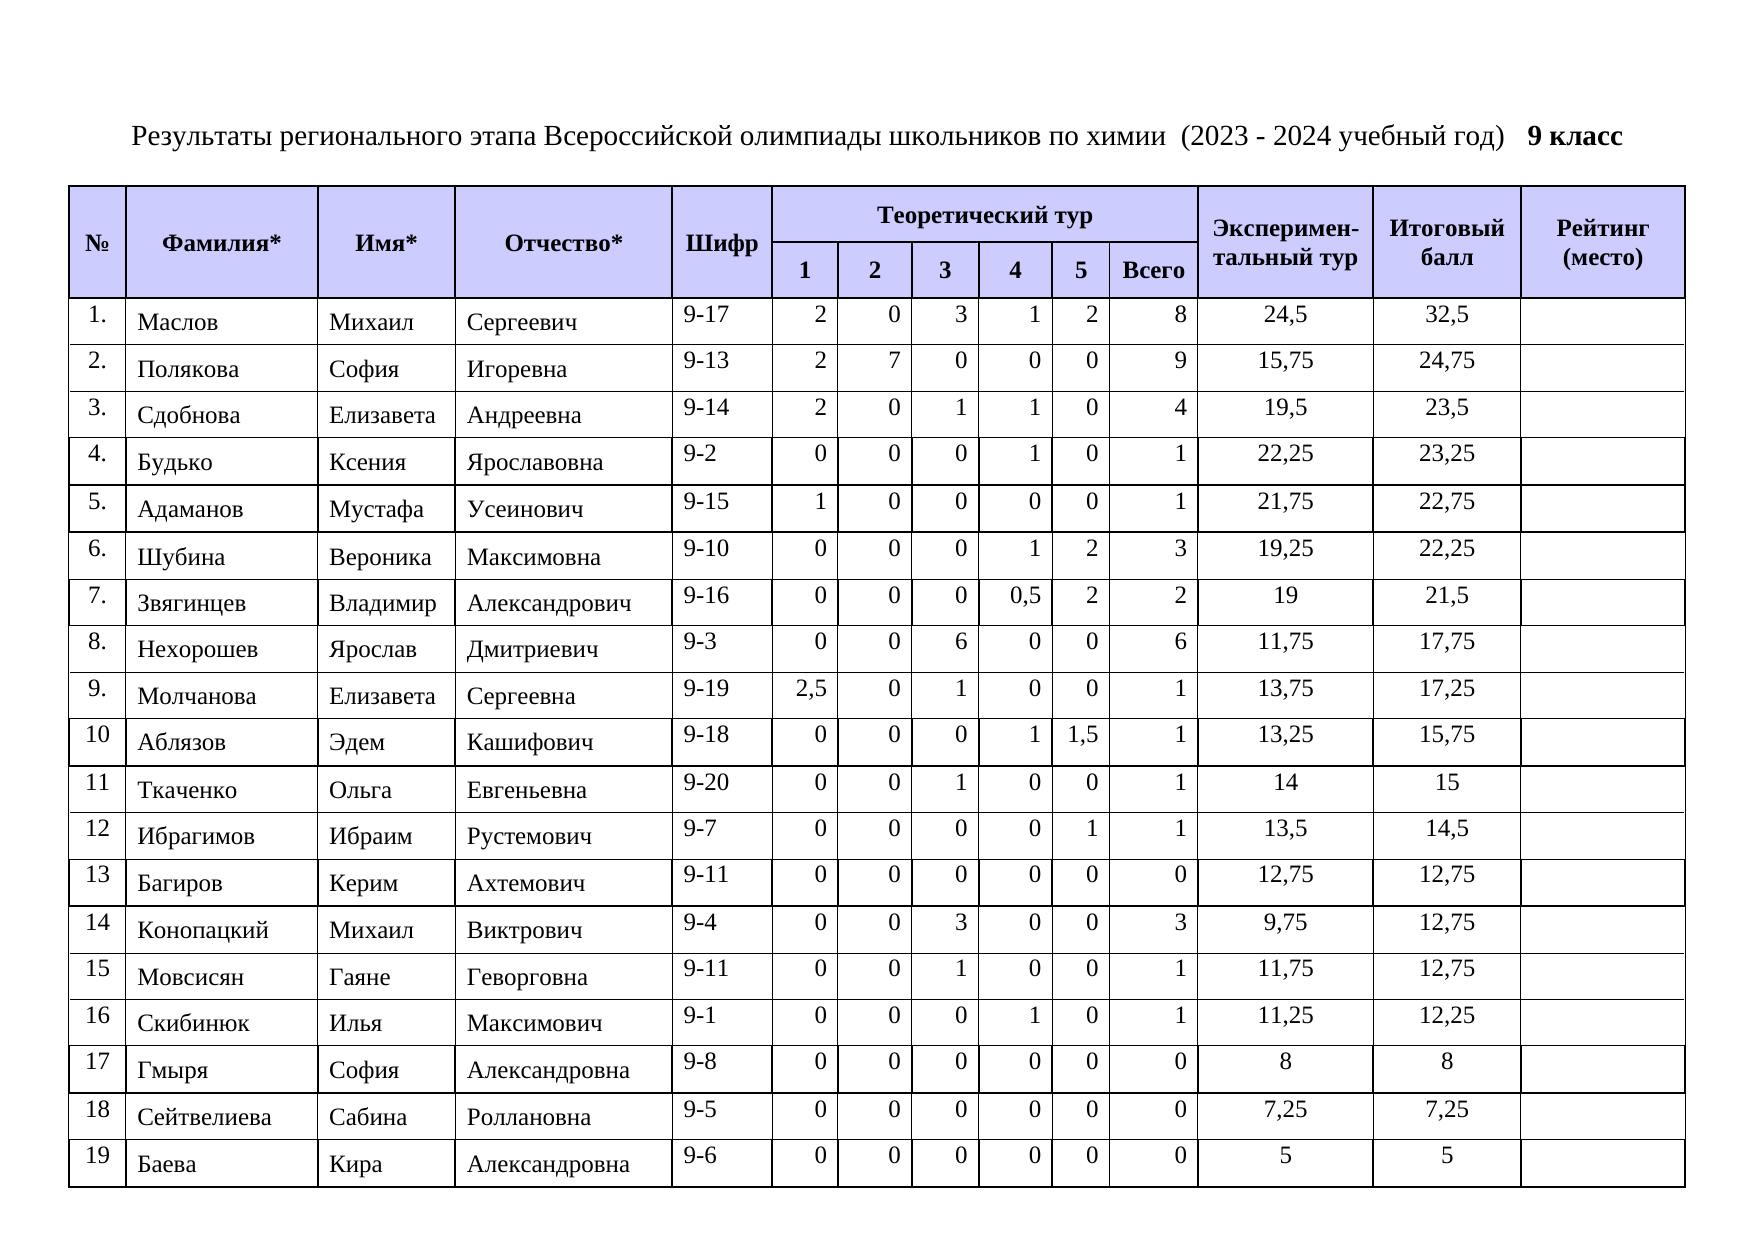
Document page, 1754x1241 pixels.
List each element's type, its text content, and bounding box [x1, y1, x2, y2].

table_cell 0 [838, 392, 911, 437]
table_cell 0 [1053, 954, 1109, 999]
table_cell 0 [1110, 1046, 1197, 1092]
table_cell 1 [1110, 1000, 1197, 1045]
table_cell 0 [912, 1000, 978, 1045]
table_cell 12,75 [1374, 954, 1520, 999]
table_cell 0 [1053, 1046, 1109, 1092]
table_cell Аблязов [127, 719, 317, 764]
table_cell 1 [1110, 767, 1197, 812]
table_cell 9 [1110, 345, 1197, 391]
table_cell 14 [69, 907, 125, 952]
table_cell Дмитриевич [456, 626, 672, 672]
table_cell Ахтемович [456, 860, 671, 905]
table_cell 9-4 [673, 907, 772, 952]
table_cell 2,5 [1110, 719, 1197, 764]
table_cell 0 [912, 813, 978, 858]
table_cell [1521, 533, 1685, 579]
table_cell 0 [979, 673, 1052, 718]
table_cell Кира [319, 1140, 454, 1186]
table_cell 0 [980, 1140, 1051, 1186]
table_cell [1521, 1094, 1685, 1139]
table_cell [1521, 999, 1685, 1045]
table_cell 24,75 [1374, 345, 1520, 391]
table_cell Сабина [318, 1094, 455, 1139]
table_cell 1 [979, 392, 1052, 437]
table_cell 5 [1199, 1140, 1372, 1186]
table_cell Сергеевна [456, 673, 672, 718]
table_cell 0 [773, 533, 837, 579]
table_cell 15 [69, 953, 125, 999]
table_cell 1 [912, 392, 978, 437]
table_cell Шубина [126, 533, 317, 579]
table_cell Александрович [456, 580, 671, 625]
table_cell 1 [979, 1000, 1052, 1045]
table_cell 16 [69, 999, 125, 1045]
table_cell 7. [70, 580, 125, 625]
table_cell Конопацкий [126, 907, 317, 952]
table_cell 14,5 [1374, 813, 1520, 858]
table_cell 8 [1199, 1046, 1372, 1092]
table_cell 0 [838, 1000, 911, 1045]
table_header Экспериментальный тур [1199, 187, 1372, 297]
table_cell 9-14 [673, 392, 772, 437]
table_cell 0 [773, 580, 837, 625]
table_cell 3,5 [1110, 673, 1197, 718]
table_cell 1 [773, 243, 837, 297]
table_cell 0 [839, 1140, 911, 1186]
table_cell 3 [913, 243, 978, 297]
table_cell Ольга [318, 767, 455, 812]
table_cell Адаманов [127, 486, 317, 531]
table_cell Мустафа [319, 486, 454, 531]
table_cell 0 [913, 438, 978, 484]
table_cell 21,75 [1199, 486, 1372, 531]
table_cell 5 [1374, 1140, 1520, 1186]
table_cell 1 [912, 954, 978, 999]
table_cell 0 [838, 954, 911, 999]
table_cell 3 [912, 907, 978, 952]
table_cell 0 [913, 486, 978, 531]
table_header Фамилия* [127, 187, 317, 297]
table_cell 0 [1053, 345, 1109, 391]
table_header Итоговый балл [1374, 187, 1520, 297]
table_cell Сдобнова [126, 392, 317, 437]
table_cell 1. [69, 299, 125, 344]
table_cell [1522, 580, 1684, 625]
table_cell 19,5 [1198, 392, 1373, 437]
table_cell 10 [70, 719, 125, 764]
table_cell Всего [1110, 243, 1197, 297]
table_cell 0 [1053, 860, 1109, 905]
table_cell Баева [127, 1140, 317, 1186]
table_cell 6. [69, 533, 125, 579]
table_cell 4 [980, 243, 1051, 297]
table_cell 15,75 [1198, 345, 1373, 391]
table_cell Нехорошев [126, 626, 317, 672]
table_cell 0 [1053, 1140, 1109, 1186]
table_cell 0 [980, 860, 1051, 905]
table_cell 0 [773, 813, 837, 858]
table_cell Эдем [319, 719, 454, 764]
table_cell Евгеньевна [456, 767, 672, 812]
table_cell [1521, 672, 1685, 718]
table_cell 2 [839, 243, 911, 297]
table_cell Кашифович [456, 719, 671, 764]
table_cell Александровна [456, 1140, 671, 1186]
table_cell 9-17 [673, 299, 772, 344]
table_cell 17,25 [1374, 673, 1520, 718]
table_cell 0 [838, 1094, 911, 1139]
table_cell 0 [913, 1140, 978, 1186]
table_cell 17 [70, 1046, 125, 1092]
table_cell 11,75 [1198, 954, 1373, 999]
table_cell 0 [1053, 1094, 1109, 1139]
table_cell 9-11 [673, 860, 771, 905]
table_cell 9-20 [673, 767, 772, 812]
table_cell 0 [979, 907, 1052, 952]
table_header № [70, 187, 125, 297]
table_cell 0 [912, 533, 978, 579]
table_cell [1522, 438, 1684, 484]
table_cell 0 [980, 486, 1051, 531]
table_cell 9-7 [673, 813, 772, 858]
table_cell 6 [912, 626, 978, 672]
table_cell 1 [1110, 813, 1197, 858]
table_cell Ибраим [318, 813, 455, 858]
table_cell 0 [979, 954, 1052, 999]
table_cell 19,25 [1198, 533, 1373, 579]
table_cell 0 [773, 1000, 837, 1045]
table_cell 3 [912, 299, 978, 344]
table_cell 1,5 [1053, 719, 1109, 764]
table_cell Роллановна [456, 1094, 672, 1139]
table_cell Елизавета [318, 392, 455, 437]
table_cell Игоревна [456, 345, 672, 391]
table_cell 0 [838, 907, 911, 952]
table_cell [1522, 486, 1684, 531]
table_cell [1521, 626, 1685, 672]
table_cell 21,5 [1374, 580, 1520, 625]
table_cell Будько [127, 438, 317, 484]
table_cell 7 [838, 345, 911, 391]
table_cell 0 [838, 299, 911, 344]
table_cell Андреевна [456, 392, 672, 437]
table_cell 0 [839, 580, 911, 625]
table_cell Звягинцев [127, 580, 317, 625]
table_cell 0 [773, 860, 837, 905]
table_cell 9-16 [673, 580, 771, 625]
table_cell 22,25 [1374, 533, 1520, 579]
table_cell 13 [70, 860, 125, 905]
table_cell 0 [1110, 1094, 1197, 1139]
table_cell 8. [69, 626, 125, 672]
table_cell [1521, 953, 1685, 999]
table_cell Михаил [318, 299, 455, 344]
table_cell 9-15 [673, 486, 771, 531]
table_cell София [318, 345, 455, 391]
table_cell 12,75 [1199, 860, 1372, 905]
table_cell Виктрович [456, 907, 672, 952]
table_cell 1 [912, 673, 978, 718]
table_cell 0 [838, 533, 911, 579]
table_cell 9-6 [673, 1140, 771, 1186]
table_cell 18 [69, 1094, 125, 1139]
table_cell 19 [1199, 580, 1372, 625]
table_cell 7,25 [1198, 1094, 1373, 1139]
table_cell Владимир [319, 580, 454, 625]
table_cell 2 [773, 345, 837, 391]
table_cell Ярослав [318, 626, 455, 672]
table_header Рейтинг (место) [1522, 187, 1684, 297]
table_cell 0 [913, 719, 978, 764]
table_cell 13,75 [1198, 673, 1373, 718]
table_cell 0 [912, 345, 978, 391]
table_cell Ярославовна [456, 438, 671, 484]
table_cell 1 [1110, 438, 1197, 484]
table_cell 0 [979, 767, 1052, 812]
table_cell 2 [773, 392, 837, 437]
table_cell 3 [1110, 533, 1197, 579]
table_cell 0 [1053, 1000, 1109, 1045]
table_cell 12,75 [1374, 907, 1520, 952]
table_cell 0 [913, 580, 978, 625]
table_cell 0 [773, 1094, 837, 1139]
text Результаты регионального этапа Всероссийской олимпиады школьников по химии (2023 - 2024 учебный год) 9 класс [29, 118, 1724, 152]
table_cell Александровна [456, 1046, 671, 1092]
table_cell Гаяне [318, 954, 455, 999]
table_cell 11 [69, 767, 125, 812]
table_cell 5 [1053, 243, 1109, 297]
table_cell 0 [1110, 860, 1197, 905]
table_cell Молчанова [126, 673, 317, 718]
table_cell 23,25 [1374, 438, 1520, 484]
table_cell 0 [839, 1046, 911, 1092]
table_cell 0 [979, 813, 1052, 858]
table_cell [1521, 391, 1685, 437]
table_cell [1522, 719, 1684, 764]
table_cell 2 [1053, 299, 1109, 344]
table_cell 0 [838, 813, 911, 858]
table_cell [1521, 767, 1685, 812]
table_cell [1521, 812, 1685, 858]
table_cell 13,25 [1199, 719, 1372, 764]
table_cell 0 [839, 719, 911, 764]
table_cell 9-10 [673, 533, 772, 579]
table_header Теоретический тур [773, 187, 1197, 241]
table_cell 0 [773, 954, 837, 999]
table_cell 0 [773, 719, 837, 764]
table_cell 32,5 [1374, 299, 1520, 344]
table_cell 2 [1053, 580, 1109, 625]
table_cell 9-8 [673, 1046, 771, 1092]
table_cell 2,5 [1110, 580, 1197, 625]
table_cell 1 [1110, 486, 1197, 531]
table_cell 8 [1374, 1046, 1520, 1092]
table_cell Скибинюк [126, 1000, 317, 1045]
table_cell 0 [839, 438, 911, 484]
table_cell 0 [838, 626, 911, 672]
table_cell Багиров [127, 860, 317, 905]
table_cell 9. [69, 672, 125, 718]
table_cell Рустемович [456, 813, 672, 858]
table_cell 12,25 [1374, 1000, 1520, 1045]
table_cell 2 [1053, 533, 1109, 579]
table_cell 0 [1053, 626, 1109, 672]
table_cell 9,75 [1198, 907, 1373, 952]
table_cell 3. [69, 391, 125, 437]
table_cell 0 [1053, 907, 1109, 952]
table_cell 1 [1053, 813, 1109, 858]
table_cell [1521, 907, 1685, 952]
table_cell 7,25 [1374, 1094, 1520, 1139]
table_cell Елизавета [318, 673, 455, 718]
table_cell 1 [773, 486, 837, 531]
table_cell 23,5 [1374, 392, 1520, 437]
table_cell 0 [1053, 392, 1109, 437]
table_cell 0,5 [980, 580, 1051, 625]
table_cell 19 [70, 1140, 125, 1186]
table_cell 9-13 [673, 345, 772, 391]
table_cell Илья [318, 1000, 455, 1045]
table_cell 11,25 [1198, 1000, 1373, 1045]
table_cell 0 [773, 438, 837, 484]
table_cell 9-19 [673, 673, 772, 718]
table_cell 0 [838, 673, 911, 718]
table_cell 2,5 [773, 673, 837, 718]
table_cell Михаил [318, 907, 455, 952]
table_cell 1 [979, 533, 1052, 579]
table_cell 9-1 [673, 1000, 772, 1045]
table_cell 0 [773, 1046, 837, 1092]
table_cell Маслов [126, 299, 317, 344]
table_cell София [319, 1046, 454, 1092]
table_cell Ткаченко [126, 767, 317, 812]
table_cell Усеинович [456, 486, 671, 531]
table_cell 0 [773, 767, 837, 812]
table_cell 0 [773, 907, 837, 952]
table_cell 1 [980, 719, 1051, 764]
table_cell Керим [319, 860, 454, 905]
table_cell 9-11 [673, 954, 772, 999]
table_cell Сейтвелиева [126, 1094, 317, 1139]
table_cell 0 [912, 1094, 978, 1139]
table_cell 1 [980, 438, 1051, 484]
table_cell 0 [773, 626, 837, 672]
table_cell 0 [1053, 767, 1109, 812]
table_cell Мовсисян [126, 954, 317, 999]
table_cell 0 [913, 1046, 978, 1092]
table_cell Максимовна [456, 533, 672, 579]
table_cell 22,75 [1374, 486, 1520, 531]
table_cell 12 [69, 812, 125, 858]
table_cell [1522, 1140, 1684, 1186]
table_header Имя* [319, 187, 454, 297]
table_cell 0 [839, 486, 911, 531]
table_cell Сергеевич [456, 299, 672, 344]
table_header Шифр [673, 187, 771, 297]
table_cell 13,5 [1198, 813, 1373, 858]
table_cell 0 [913, 860, 978, 905]
table_cell 12,75 [1374, 860, 1520, 905]
table_cell 0 [979, 345, 1052, 391]
table_cell 0 [1110, 1140, 1197, 1186]
table_cell [1521, 299, 1685, 344]
table_cell 0 [980, 1046, 1051, 1092]
table_cell 1 [979, 299, 1052, 344]
table_cell Максимович [456, 1000, 672, 1045]
table_cell 3 [1110, 907, 1197, 952]
table_cell 11,75 [1198, 626, 1373, 672]
table_cell 22,25 [1199, 438, 1372, 484]
table_cell 1 [912, 767, 978, 812]
table_cell 0 [773, 1140, 837, 1186]
table_cell 9-2 [673, 438, 771, 484]
table_cell Полякова [126, 345, 317, 391]
table_cell [1521, 344, 1685, 391]
table_cell 0 [979, 626, 1052, 672]
table_cell 0 [1053, 438, 1109, 484]
table_cell 9-18 [673, 719, 771, 764]
table_cell 4 [1110, 392, 1197, 437]
table_cell [1522, 1046, 1684, 1092]
table_cell 15,75 [1374, 719, 1520, 764]
table_cell 0 [979, 1094, 1052, 1139]
table_cell Геворговна [456, 954, 672, 999]
table_cell 0 [838, 767, 911, 812]
table_header Отчество* [456, 187, 671, 297]
table_cell 2 [773, 299, 837, 344]
table_cell 0 [839, 860, 911, 905]
table_cell 0 [1053, 673, 1109, 718]
table_cell 1 [1110, 954, 1197, 999]
table_cell 17,75 [1374, 626, 1520, 672]
table_cell 0 [1053, 486, 1109, 531]
table_cell [1522, 860, 1684, 905]
table_cell 14 [1198, 767, 1373, 812]
table_cell Гмыря [127, 1046, 317, 1092]
table_cell 24,5 [1198, 299, 1373, 344]
table_cell 4. [70, 438, 125, 484]
table_cell 6 [1110, 626, 1197, 672]
table_cell Ксения [319, 438, 454, 484]
table_cell 15 [1374, 767, 1520, 812]
table_cell Ибрагимов [126, 813, 317, 858]
table_cell Вероника [318, 533, 455, 579]
table_cell 8 [1110, 299, 1197, 344]
table_cell 2. [69, 344, 125, 391]
table_cell 9-5 [673, 1094, 772, 1139]
table_cell 5. [70, 486, 125, 531]
table_cell 9-3 [673, 626, 772, 672]
